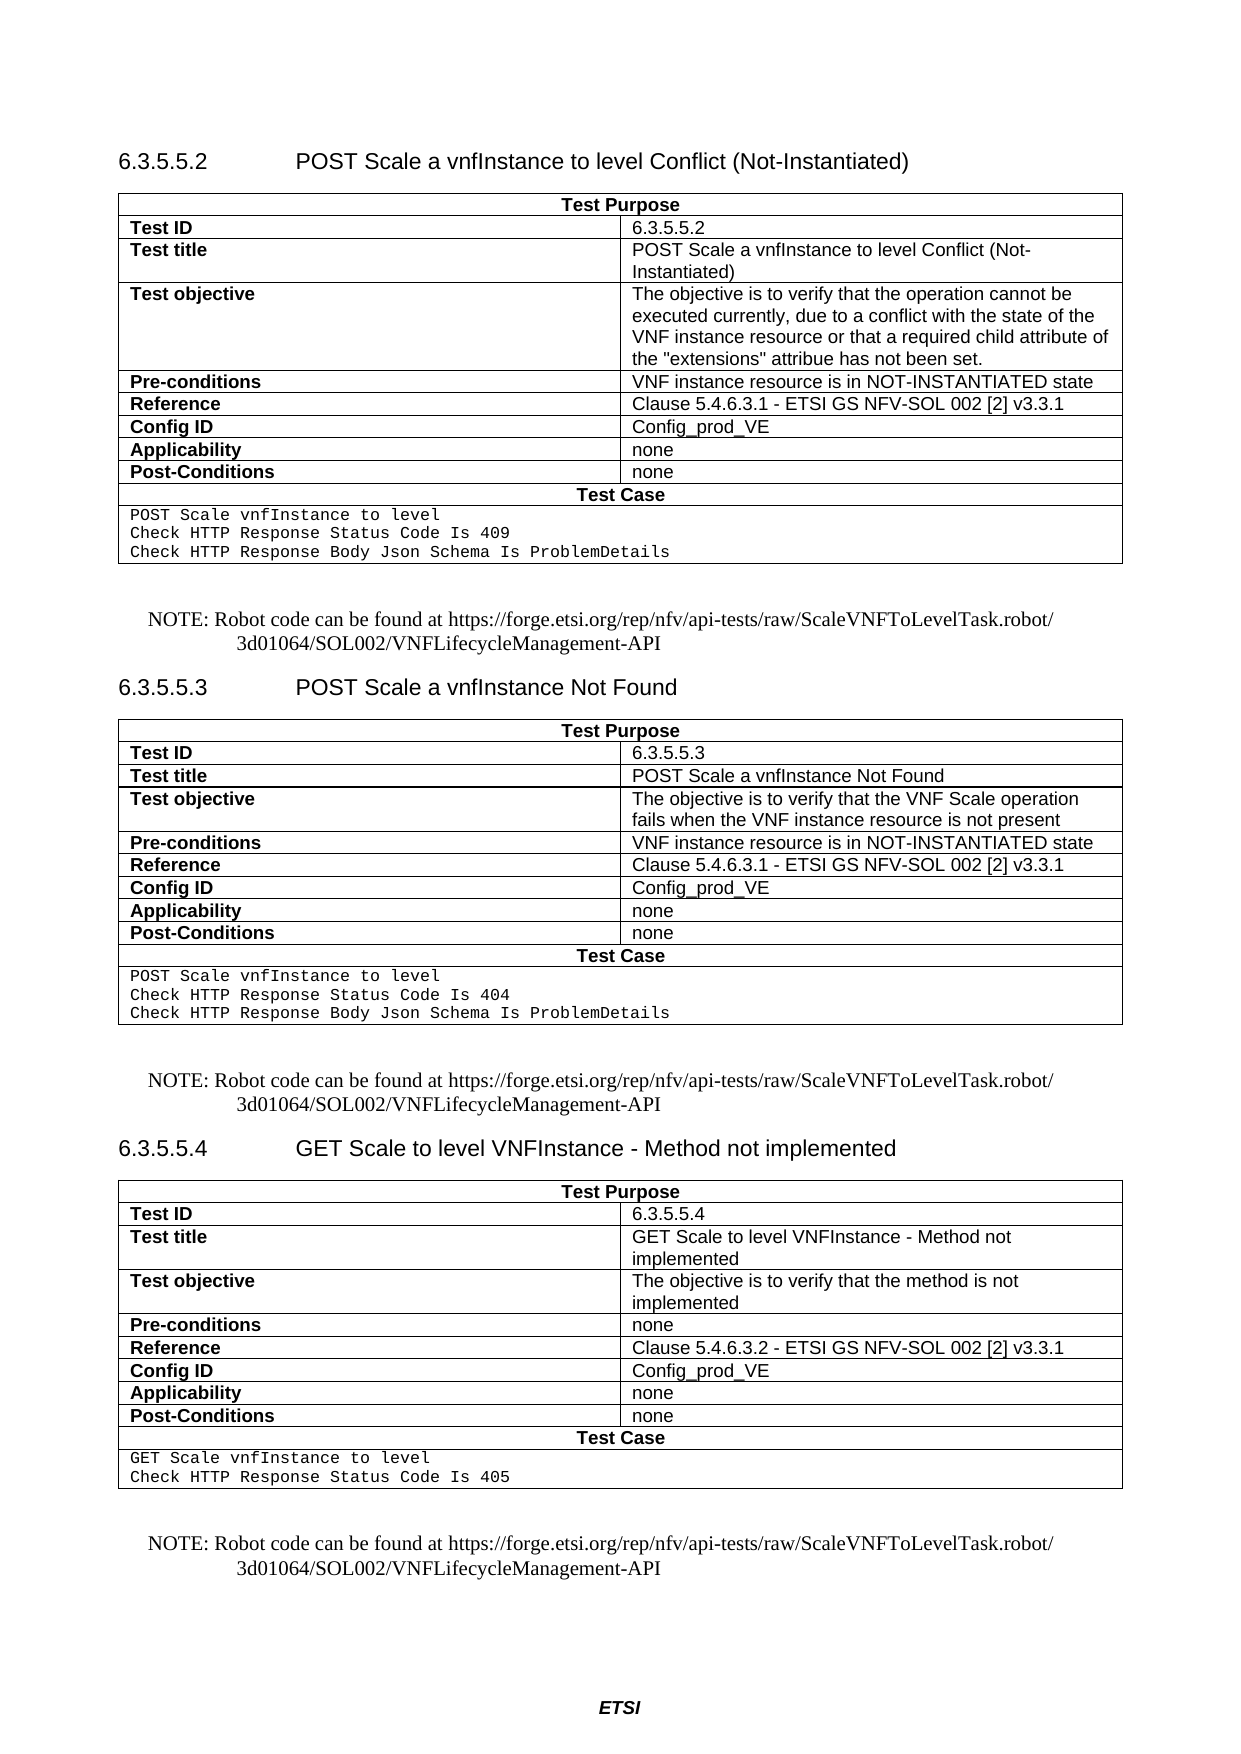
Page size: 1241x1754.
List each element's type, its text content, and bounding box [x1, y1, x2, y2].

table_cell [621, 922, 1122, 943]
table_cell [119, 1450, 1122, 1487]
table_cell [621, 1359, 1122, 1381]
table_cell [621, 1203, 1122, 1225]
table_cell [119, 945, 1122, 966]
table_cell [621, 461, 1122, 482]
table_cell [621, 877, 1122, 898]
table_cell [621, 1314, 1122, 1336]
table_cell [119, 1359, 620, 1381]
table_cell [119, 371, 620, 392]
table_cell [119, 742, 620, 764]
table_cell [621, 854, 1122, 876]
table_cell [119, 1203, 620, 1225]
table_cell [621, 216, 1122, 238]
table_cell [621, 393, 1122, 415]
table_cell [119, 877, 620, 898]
subtitle 6.3.5.5.4 GET Scale to level VNFInstance - Method not implemented [118, 1134, 1122, 1161]
text NOTE: Robot code can be found at https://forge.etsi.org/rep/nfv/api-tests/raw/ScaleVNFToLevelTask.robot/3d01064/SOL002/VNFLifecycleManagement-API [148, 1531, 1122, 1579]
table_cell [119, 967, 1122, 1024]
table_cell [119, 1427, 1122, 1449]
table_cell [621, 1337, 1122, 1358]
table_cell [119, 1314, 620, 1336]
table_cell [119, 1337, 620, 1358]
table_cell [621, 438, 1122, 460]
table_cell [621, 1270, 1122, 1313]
text NOTE: Robot code can be found at https://forge.etsi.org/rep/nfv/api-tests/raw/ScaleVNFToLevelTask.robot/3d01064/SOL002/VNFLifecycleManagement-API [148, 607, 1122, 655]
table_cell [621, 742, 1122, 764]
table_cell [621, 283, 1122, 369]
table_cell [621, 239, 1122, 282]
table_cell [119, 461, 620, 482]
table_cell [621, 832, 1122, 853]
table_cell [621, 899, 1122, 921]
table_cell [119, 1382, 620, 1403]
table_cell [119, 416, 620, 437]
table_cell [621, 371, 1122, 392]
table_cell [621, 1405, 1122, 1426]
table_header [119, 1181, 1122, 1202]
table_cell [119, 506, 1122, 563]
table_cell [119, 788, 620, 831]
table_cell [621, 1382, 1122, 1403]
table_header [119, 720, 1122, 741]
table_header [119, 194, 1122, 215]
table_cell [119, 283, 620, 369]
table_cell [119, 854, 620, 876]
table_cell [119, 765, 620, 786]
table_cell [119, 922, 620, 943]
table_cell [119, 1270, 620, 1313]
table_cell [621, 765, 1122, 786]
subtitle 6.3.5.5.2 POST Scale a vnfInstance to level Conflict (Not-Instantiated) [118, 148, 1122, 174]
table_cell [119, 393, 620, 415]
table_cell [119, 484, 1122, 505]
text NOTE: Robot code can be found at https://forge.etsi.org/rep/nfv/api-tests/raw/ScaleVNFToLevelTask.robot/3d01064/SOL002/VNFLifecycleManagement-API [148, 1068, 1122, 1116]
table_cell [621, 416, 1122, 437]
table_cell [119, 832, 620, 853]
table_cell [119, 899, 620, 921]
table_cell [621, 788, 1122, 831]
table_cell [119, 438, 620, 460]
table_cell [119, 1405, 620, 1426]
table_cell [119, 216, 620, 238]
subtitle 6.3.5.5.3 POST Scale a vnfInstance Not Found [118, 673, 1122, 700]
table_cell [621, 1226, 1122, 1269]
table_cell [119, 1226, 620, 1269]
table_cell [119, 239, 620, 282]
